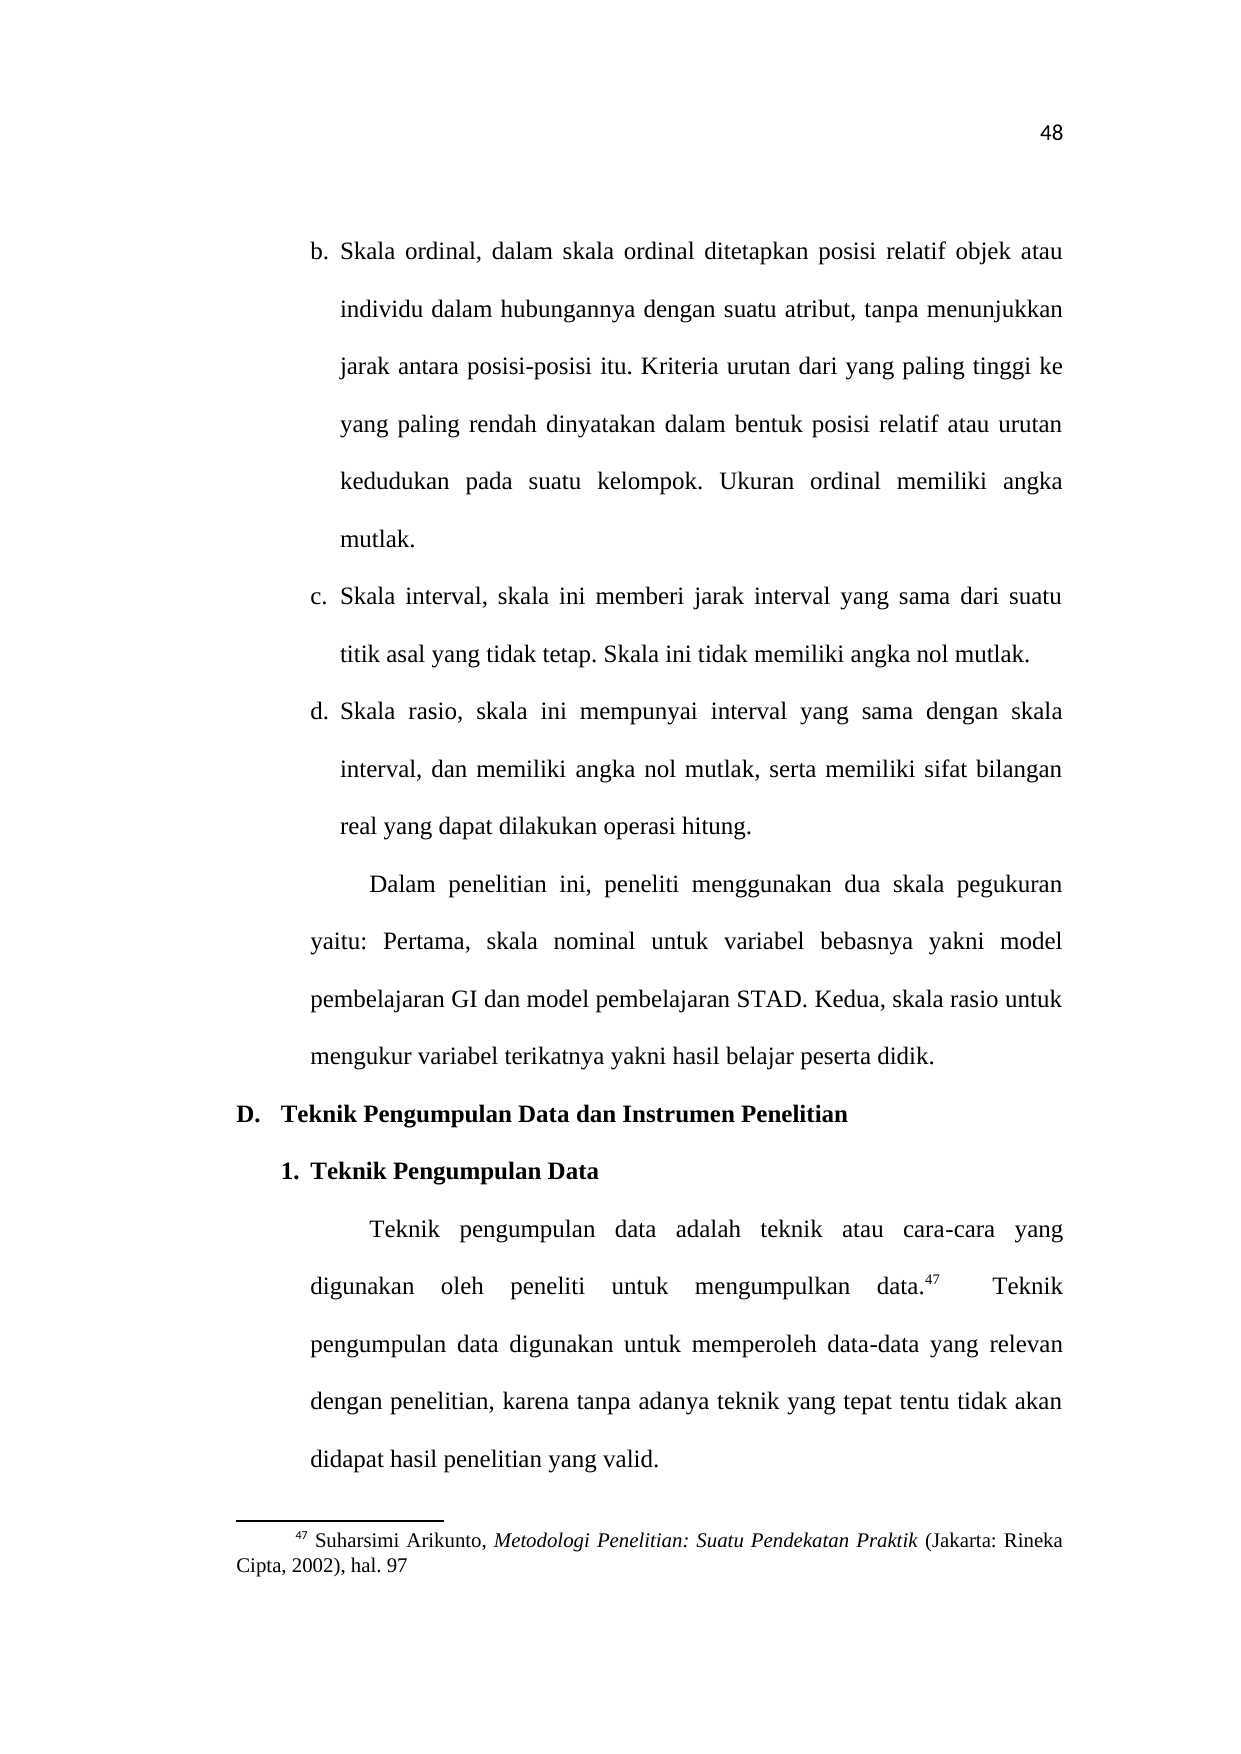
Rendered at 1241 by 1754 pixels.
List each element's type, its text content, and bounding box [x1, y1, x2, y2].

list Teknik pengumpulan data adalah teknik atau cara-cara yang digunakan oleh peneliti untuk mengumpulkan data. Teknik pengumpulan data digunakan untuk memperoleh data-data yang relevan dengan penelitian, karena tanpa adanya teknik yang tepat tentu tidak akan didapat hasil penelitian yang valid. [310, 1214, 1063, 1472]
list Skala ordinal, dalam skala ordinal ditetapkan posisi relatif objek atau individu dalam hubungannya dengan suatu atribut, tanpa menunjukkan jarak antara posisi-posisi itu. Kriteria urutan dari yang paling tinggi ke yang paling rendah dinyatakan dalam bentuk posisi relatif atau urutan kedudukan pada suatu kelompok. Ukuran ordinal memiliki angka mutlak. [310, 236, 1063, 552]
list Skala rasio, skala ini mempunyai interval yang sama dengan skala interval, dan memiliki angka nol mutlak, serta memiliki sifat bilangan real yang dapat dilakukan operasi hitung. [310, 696, 1063, 840]
list Teknik Pengumpulan Data dan Instrumen Penelitian [236, 1099, 1063, 1127]
list Dalam penelitian ini, peneliti menggunakan dua skala pegukuran yaitu: Pertama, skala nominal untuk variabel bebasnya yakni model pembelajaran GI dan model pembelajaran STAD. Kedua, skala rasio untuk mengukur variabel terikatnya yakni hasil belajar peserta didik. [310, 869, 1063, 1070]
list Teknik Pengumpulan Data [281, 1156, 1063, 1185]
list Skala interval, skala ini memberi jarak interval yang sama dari suatu titik asal yang tidak tetap. Skala ini tidak memiliki angka nol mutlak. [310, 581, 1063, 667]
